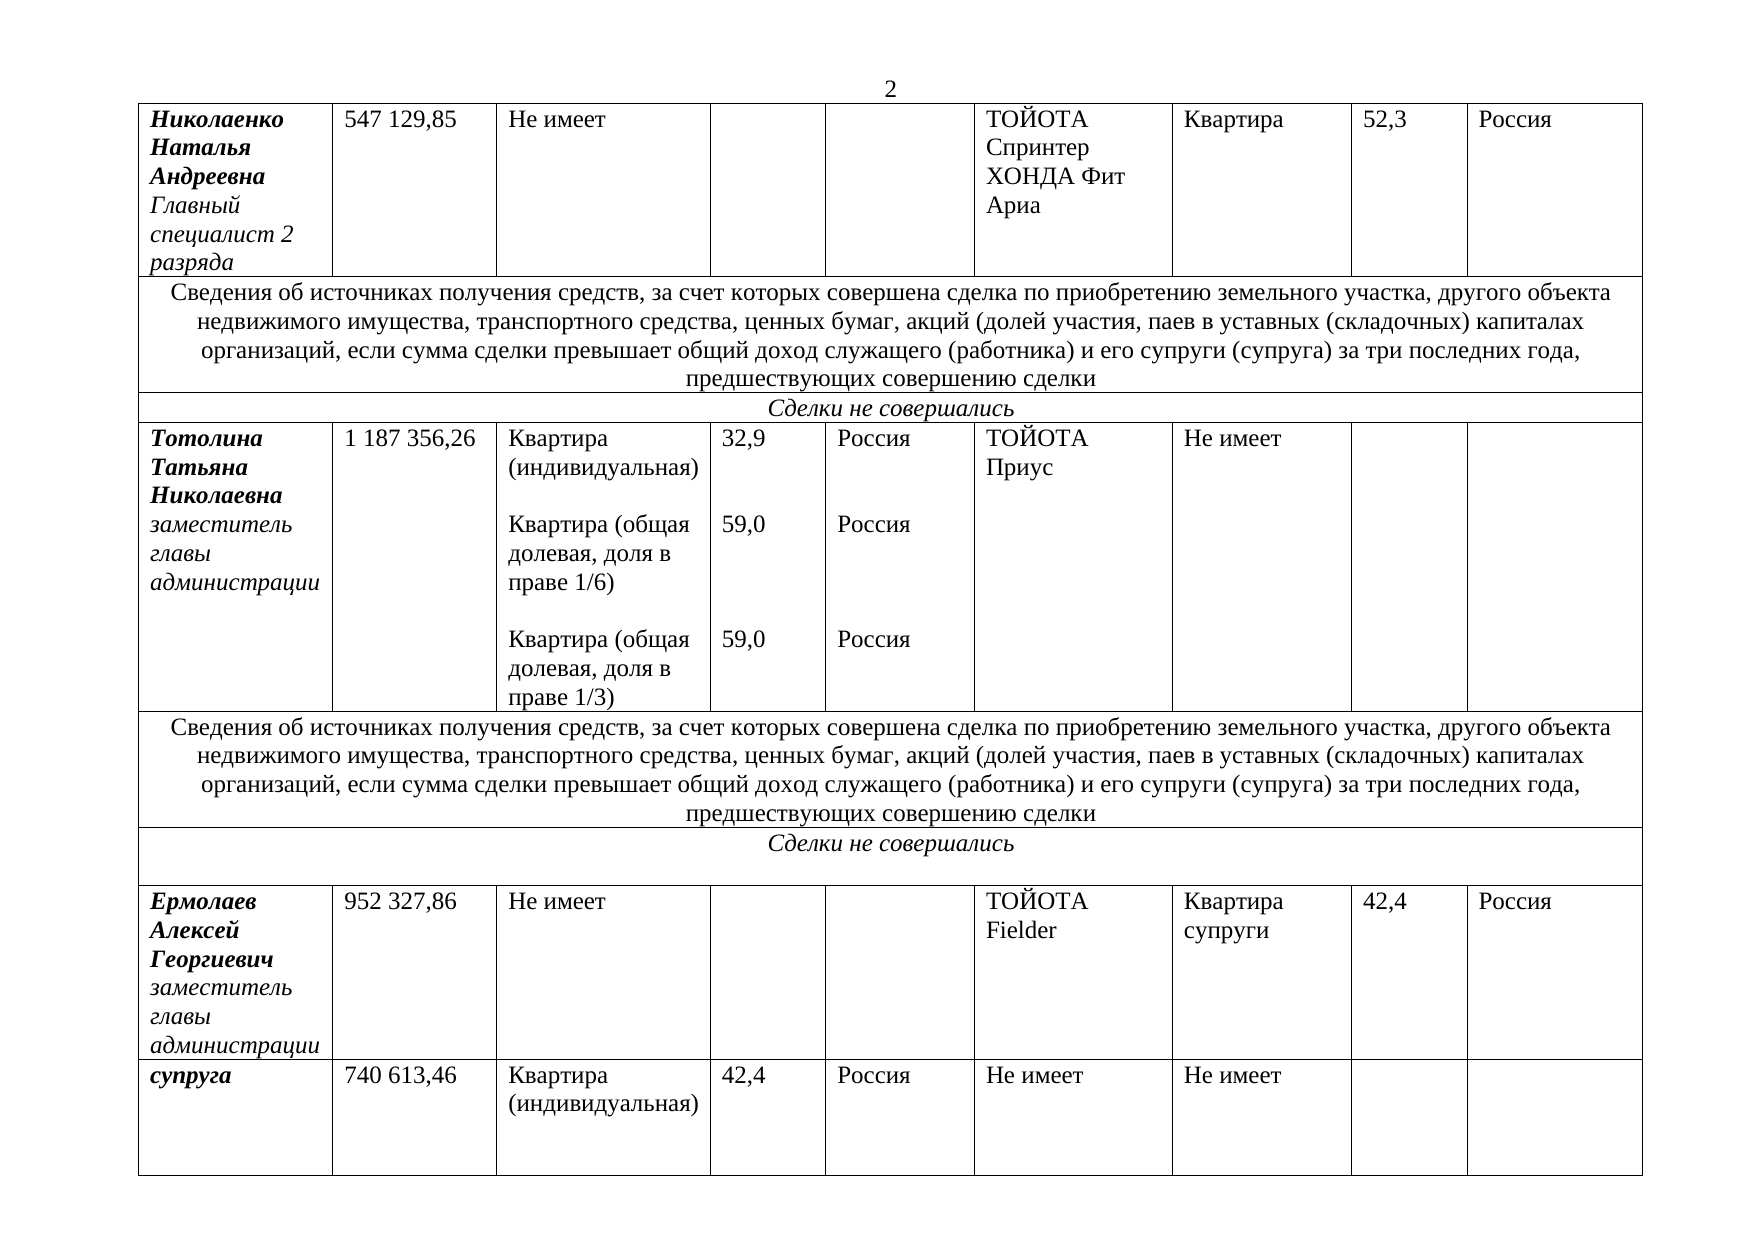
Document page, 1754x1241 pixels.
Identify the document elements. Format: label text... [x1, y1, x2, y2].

table_cell [1468, 1060, 1642, 1175]
table_cell Сделки не совершались [139, 393, 1642, 422]
table_cell 547 129,85 [333, 104, 496, 276]
table_cell ТОЙОТА Приус [975, 423, 1172, 711]
table_cell [711, 104, 825, 276]
table_cell Россия [1468, 104, 1642, 276]
table_cell Николаенко Наталья Андреевна Главный специалист 2 разряда [139, 104, 332, 276]
table_cell Не имеет [1173, 1060, 1351, 1175]
table_cell [826, 886, 974, 1059]
table_cell Ермолаев Алексей Георгиевич заместитель главы администрации [139, 886, 332, 1059]
table_cell [1352, 1060, 1467, 1175]
table_cell 952 327,86 [333, 886, 496, 1059]
table_cell 32,9 59,0 59,0 [711, 423, 825, 711]
table_cell Квартира супруги [1173, 886, 1351, 1059]
table_cell [711, 886, 825, 1059]
table_cell [826, 104, 974, 276]
table_cell [1468, 423, 1642, 711]
table_cell Россия [826, 1060, 974, 1175]
table_cell 52,3 [1352, 104, 1467, 276]
table_cell [1352, 423, 1467, 711]
table_cell супруга [139, 1060, 332, 1175]
table_cell 740 613,46 [333, 1060, 496, 1175]
table_cell Квартира (индивидуальная) Квартира (общая долевая, доля в праве 1/6) Квартира (общая долевая, доля в праве 1/3) [497, 423, 710, 711]
table_cell Не имеет [975, 1060, 1172, 1175]
table_cell Россия [1468, 886, 1642, 1059]
table_cell Квартира [1173, 104, 1351, 276]
table_cell Не имеет [497, 886, 710, 1059]
table_cell Тотолина Татьяна Николаевна заместитель главы администрации [139, 423, 332, 711]
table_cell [139, 277, 1642, 392]
table_cell 42,4 [711, 1060, 825, 1175]
table_cell 42,4 [1352, 886, 1467, 1059]
table_cell 1 187 356,26 [333, 423, 496, 711]
table_cell ТОЙОТА Fielder [975, 886, 1172, 1059]
table_cell Не имеет [1173, 423, 1351, 711]
table_cell Квартира (индивидуальная) [497, 1060, 710, 1175]
table_cell Сделки не совершались [139, 828, 1642, 885]
table_cell Россия Россия Россия [826, 423, 974, 711]
table_cell Не имеет [497, 104, 710, 276]
table_cell ТОЙОТА Спринтер ХОНДА Фит Ариа [975, 104, 1172, 276]
